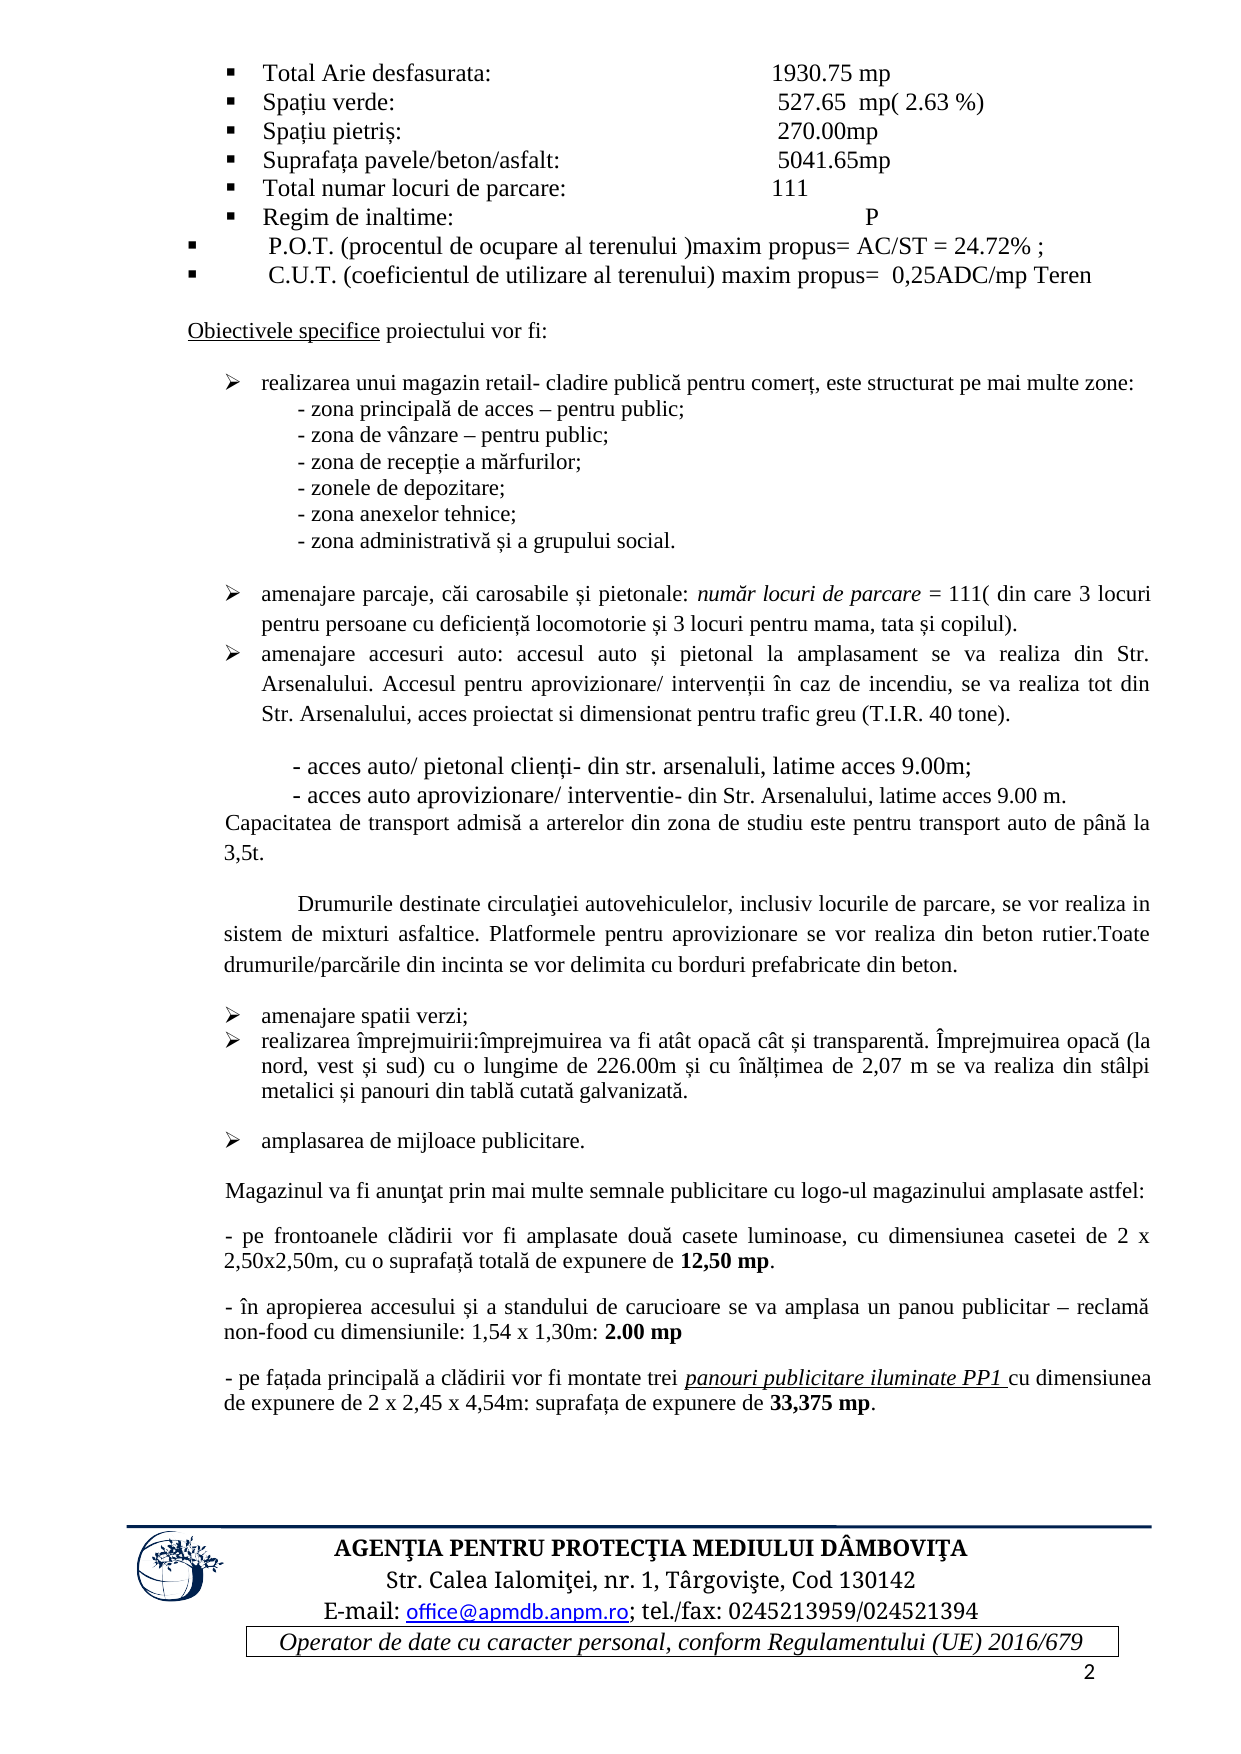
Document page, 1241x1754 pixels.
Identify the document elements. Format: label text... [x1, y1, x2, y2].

text - în apropierea accesului și a standului de carucioare se va amplasa un panou publicitar – reclamă non-food cu dimensiunile: 1,54 x 1,30m: 2.00 mp [224, 1295, 1151, 1345]
text Obiectivele specifice proiectului vor fi: [150, 317, 1152, 344]
list Magazinul va fi anunţat prin mai multe semnale publicitare cu logo-ul magazinului amplasate astfel: [225, 1178, 1152, 1203]
list amplasarea de mijloace publicitare. [224, 1128, 1151, 1153]
text Drumurile destinate circulaţiei autovehiculelor, inclusiv locurile de parcare, se vor realiza in sistem de mixturi asfaltice. Platformele pentru aprovizionare se vor realiza din beton rutier.Toate drumurile/parcările din incinta se vor delimita cu borduri prefabricate din beton. [224, 890, 1152, 977]
list Suprafața pavele/beton/asfalt: 5041.65mp [225, 145, 1152, 173]
text - pe frontoanele clădirii vor fi amplasate două casete luminoase, cu dimensiunea casetei de 2 x 2,50x2,50m, cu o suprafață totală de expunere de 12,50 mp. [224, 1224, 1151, 1274]
list Total numar locuri de parcare: 111 [225, 173, 1152, 202]
list - acces auto aprovizionare/ interventie- din Str. Arsenalului, latime acces 9.00 m. [150, 780, 1152, 809]
text - pe fațada principală a clădirii vor fi montate trei panouri publicitare iluminate PP1 cu dimensiunea de expunere de 2 x 2,45 x 4,54m: suprafața de expunere de 33,375 mp. [224, 1366, 1151, 1416]
list Spațiu pietriș: 270.00mp [225, 116, 1152, 145]
list Spațiu verde: 527.65 mp( 2.63 %) [225, 87, 1152, 116]
text - zona de vânzare – pentru public; [150, 421, 1152, 448]
text - zona de recepție a mărfurilor; [150, 448, 1152, 474]
list amenajare parcaje, căi carosabile și pietonale: număr locuri de parcare = 111( din care 3 locuri pentru persoane cu deficiență locomotorie și 3 locuri pentru mama, tata și copilul). [224, 579, 1152, 636]
text - zona anexelor tehnice; [150, 501, 1152, 527]
list realizarea împrejmuirii:împrejmuirea va fi atât opacă cât și transparentă. Împrejmuirea opacă (la nord, vest și sud) cu o lungime de 226.00m și cu înălțimea de 2,07 m se va realiza din stâlpi metalici și panouri din tablă cutată galvanizată. [224, 1028, 1152, 1103]
list P.O.T. (procentul de ocupare al terenului )maxim propus= AC/ST = 24.72% ; [150, 231, 1152, 260]
list C.U.T. (coeficientul de utilizare al terenului) maxim propus= 0,25ADC/mp Teren [150, 260, 1152, 288]
text - zonele de depozitare; [150, 474, 1152, 501]
list Total Arie desfasurata: 1930.75 mp [225, 58, 1152, 87]
list realizarea unui magazin retail- cladire publică pentru comerț, este structurat pe mai multe zone: [224, 369, 1152, 395]
list amenajare spatii verzi; [224, 1002, 1152, 1028]
list - acces auto/ pietonal clienți- din str. arsenaluli, latime acces 9.00m; [150, 751, 1152, 780]
text - zona administrativă și a grupului social. [150, 527, 1152, 553]
text Capacitatea de transport admisă a arterelor din zona de studiu este pentru transport auto de până la 3,5t. [224, 809, 1152, 866]
list amenajare accesuri auto: accesul auto și pietonal la amplasament se va realiza din Str. Arsenalului. Accesul pentru aprovizionare/ intervenții în caz de incendiu, se va realiza tot din Str. Arsenalului, acces proiectat si dimensionat pentru trafic greu (T.I.R. 40 tone). [224, 640, 1152, 727]
text - zona principală de acces – pentru public; [150, 395, 1152, 421]
list Regim de inaltime: P [225, 202, 1152, 231]
